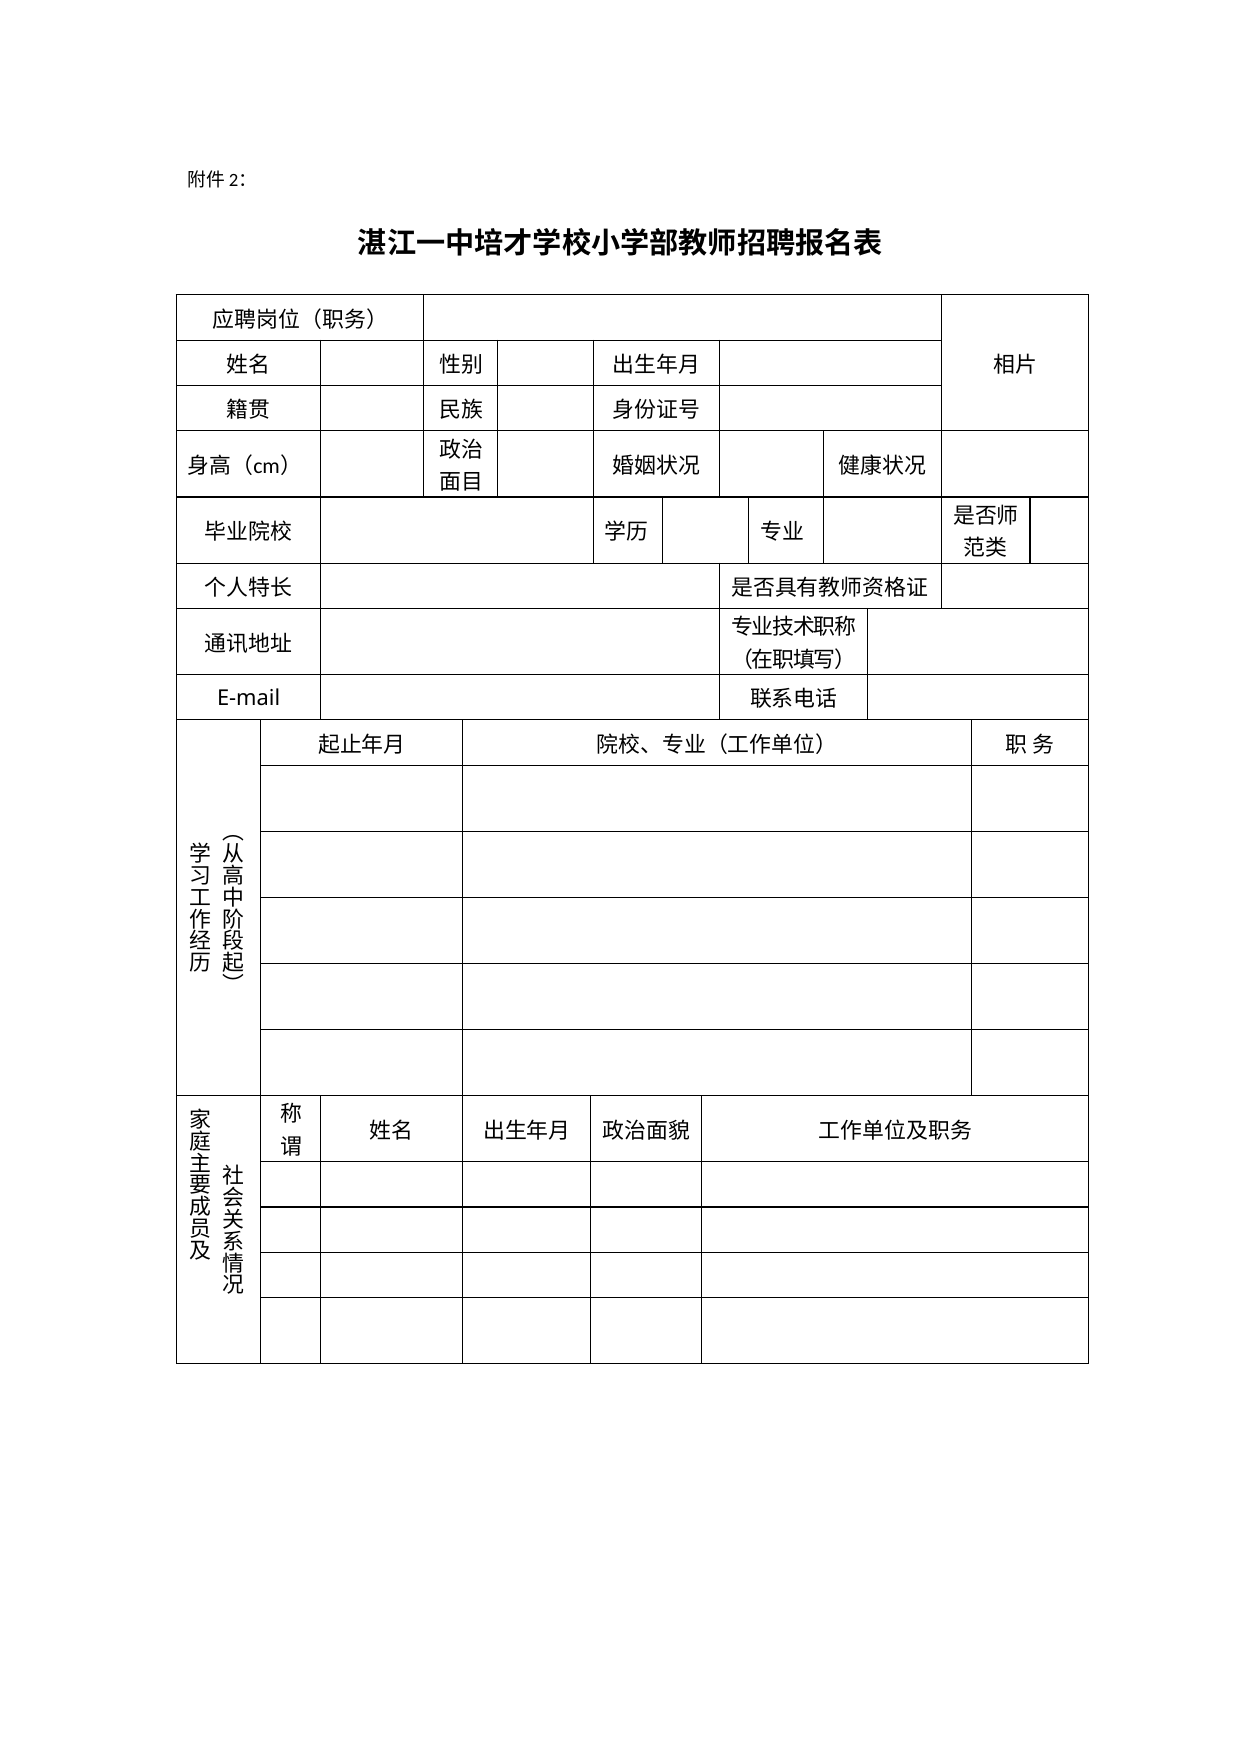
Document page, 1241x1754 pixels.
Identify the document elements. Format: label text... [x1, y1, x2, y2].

table_cell [942, 564, 1088, 608]
table_cell [261, 766, 462, 831]
table_cell [261, 898, 462, 963]
table_cell [463, 1298, 590, 1363]
table_cell 院校、专业（工作单位） [463, 720, 971, 765]
table_cell 民族 [424, 386, 497, 430]
table_cell 毕业院校 [177, 498, 320, 562]
table_cell 专业 [749, 498, 823, 562]
table_cell 政治面貌 [591, 1096, 701, 1161]
table_cell 起止年月 [261, 720, 462, 765]
table_cell [720, 431, 823, 496]
table_cell 个人特长 [177, 564, 320, 608]
table_cell [261, 832, 462, 897]
table_cell [972, 898, 1088, 963]
table_cell [321, 431, 423, 496]
table_cell 身份证号 [594, 386, 719, 430]
table_cell [824, 498, 941, 562]
table_cell [321, 498, 593, 562]
table_cell [720, 386, 941, 430]
table_cell [321, 1298, 462, 1363]
table_cell [321, 675, 719, 719]
table_cell 姓名 [321, 1096, 462, 1161]
table_cell 社会关系情况 家庭主要成员及 [177, 1096, 260, 1363]
table_cell 出生年月 [594, 341, 719, 385]
table_cell 专业技术职称（在职填写） [720, 609, 867, 674]
table_cell [463, 1162, 590, 1206]
table_cell [1031, 498, 1088, 562]
table_cell [972, 832, 1088, 897]
table_cell 通讯地址 [177, 609, 320, 674]
table_cell 职 务 [972, 720, 1088, 765]
table_cell 工作单位及职务 [702, 1096, 1088, 1161]
table_cell [972, 766, 1088, 831]
table_cell 是否具有教师资格证 [720, 564, 941, 608]
table_cell 婚姻状况 [594, 431, 719, 496]
table_cell [321, 609, 719, 674]
table_cell 是否师范类 [942, 498, 1029, 562]
table_cell [942, 431, 1088, 496]
table_cell [261, 964, 462, 1029]
table_cell 政治面目 [424, 431, 497, 496]
table_cell [702, 1253, 1088, 1297]
table_cell [498, 341, 593, 385]
table_cell [463, 1208, 590, 1252]
table_cell [321, 341, 423, 385]
table_cell [591, 1253, 701, 1297]
table_cell [261, 1253, 320, 1297]
table_cell （从高中阶段起） 学习工作经历 [177, 720, 260, 1095]
table_cell [321, 564, 719, 608]
table_cell [261, 1298, 320, 1363]
table_cell [463, 832, 971, 897]
table_cell [663, 498, 748, 562]
table_cell [463, 1253, 590, 1297]
table_header 应聘岗位（职务） [177, 295, 423, 339]
table_cell [972, 964, 1088, 1029]
text 湛江一中培才学校小学部教师招聘报名表 [187, 208, 1053, 273]
table_cell 学历 [594, 498, 662, 562]
table_cell [702, 1208, 1088, 1252]
table_cell [261, 1208, 320, 1252]
table_cell 身高（cm） [177, 431, 320, 496]
table_cell 称谓 [261, 1096, 320, 1161]
table_cell [591, 1298, 701, 1363]
table_cell [498, 431, 593, 496]
table_cell 姓名 [177, 341, 320, 385]
table_cell [591, 1208, 701, 1252]
table_cell 联系电话 [720, 675, 867, 719]
table_cell E-mail [177, 675, 320, 719]
table_header [424, 295, 941, 339]
table_cell [720, 341, 941, 385]
table_cell [261, 1162, 320, 1206]
table_cell [321, 1253, 462, 1297]
table_cell [868, 675, 1088, 719]
table_cell [463, 964, 971, 1029]
table_cell 健康状况 [824, 431, 941, 496]
table_header 相片 [942, 295, 1088, 430]
table_cell [972, 1030, 1088, 1095]
table_cell [702, 1298, 1088, 1363]
table_cell [463, 1030, 971, 1095]
table_cell [321, 386, 423, 430]
table_cell 籍贯 [177, 386, 320, 430]
table_cell [321, 1208, 462, 1252]
table_cell [261, 1030, 462, 1095]
table_cell [463, 766, 971, 831]
table_cell [321, 1162, 462, 1206]
table_cell 性别 [424, 341, 497, 385]
table_cell [868, 609, 1088, 674]
text 附件2： [187, 162, 1053, 194]
table_cell [498, 386, 593, 430]
table_cell [702, 1162, 1088, 1206]
table_cell [591, 1162, 701, 1206]
table_cell [463, 898, 971, 963]
table_cell 出生年月 [463, 1096, 590, 1161]
